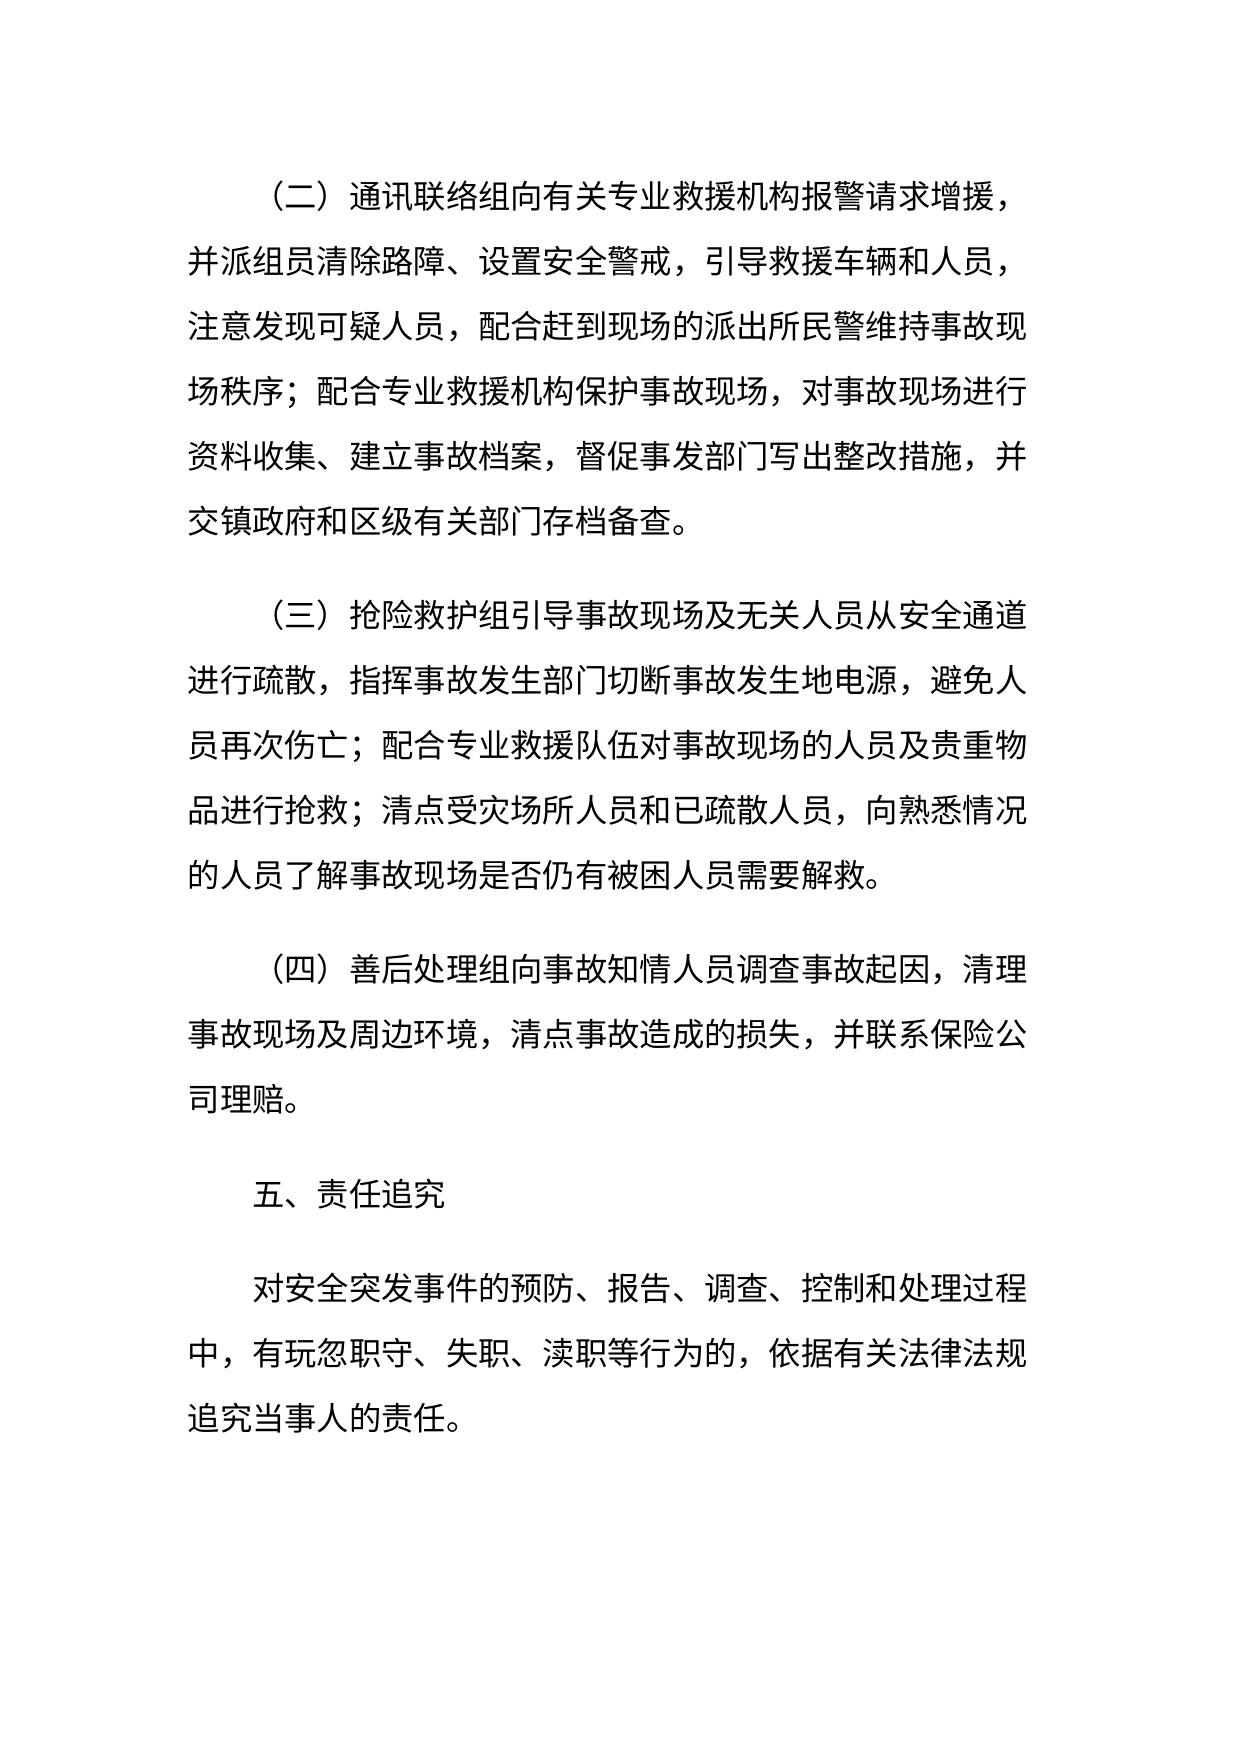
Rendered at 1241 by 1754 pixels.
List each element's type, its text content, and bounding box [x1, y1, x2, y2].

text 五、责任追究 [187, 1159, 1053, 1224]
text （二）通讯联络组向有关专业救援机构报警请求增援，并派组员清除路障、设置安全警戒，引导救援车辆和人员，注意发现可疑人员，配合赶到现场的派出所民警维持事故现场秩序；配合专业救援机构保护事故现场，对事故现场进行资料收集、建立事故档案，督促事发部门写出整改措施，并交镇政府和区级有关部门存档备查。 [187, 162, 1053, 552]
text （四）善后处理组向事故知情人员调查事故起因，清理事故现场及周边环境，清点事故造成的损失，并联系保险公司理赔。 [187, 935, 1053, 1130]
text 对安全突发事件的预防、报告、调查、控制和处理过程中，有玩忽职守、失职、渎职等行为的，依据有关法律法规追究当事人的责任。 [187, 1254, 1053, 1449]
text （三）抢险救护组引导事故现场及无关人员从安全通道进行疏散，指挥事故发生部门切断事故发生地电源，避免人员再次伤亡；配合专业救援队伍对事故现场的人员及贵重物品进行抢救；清点受灾场所人员和已疏散人员，向熟悉情况的人员了解事故现场是否仍有被困人员需要解救。 [187, 581, 1053, 906]
